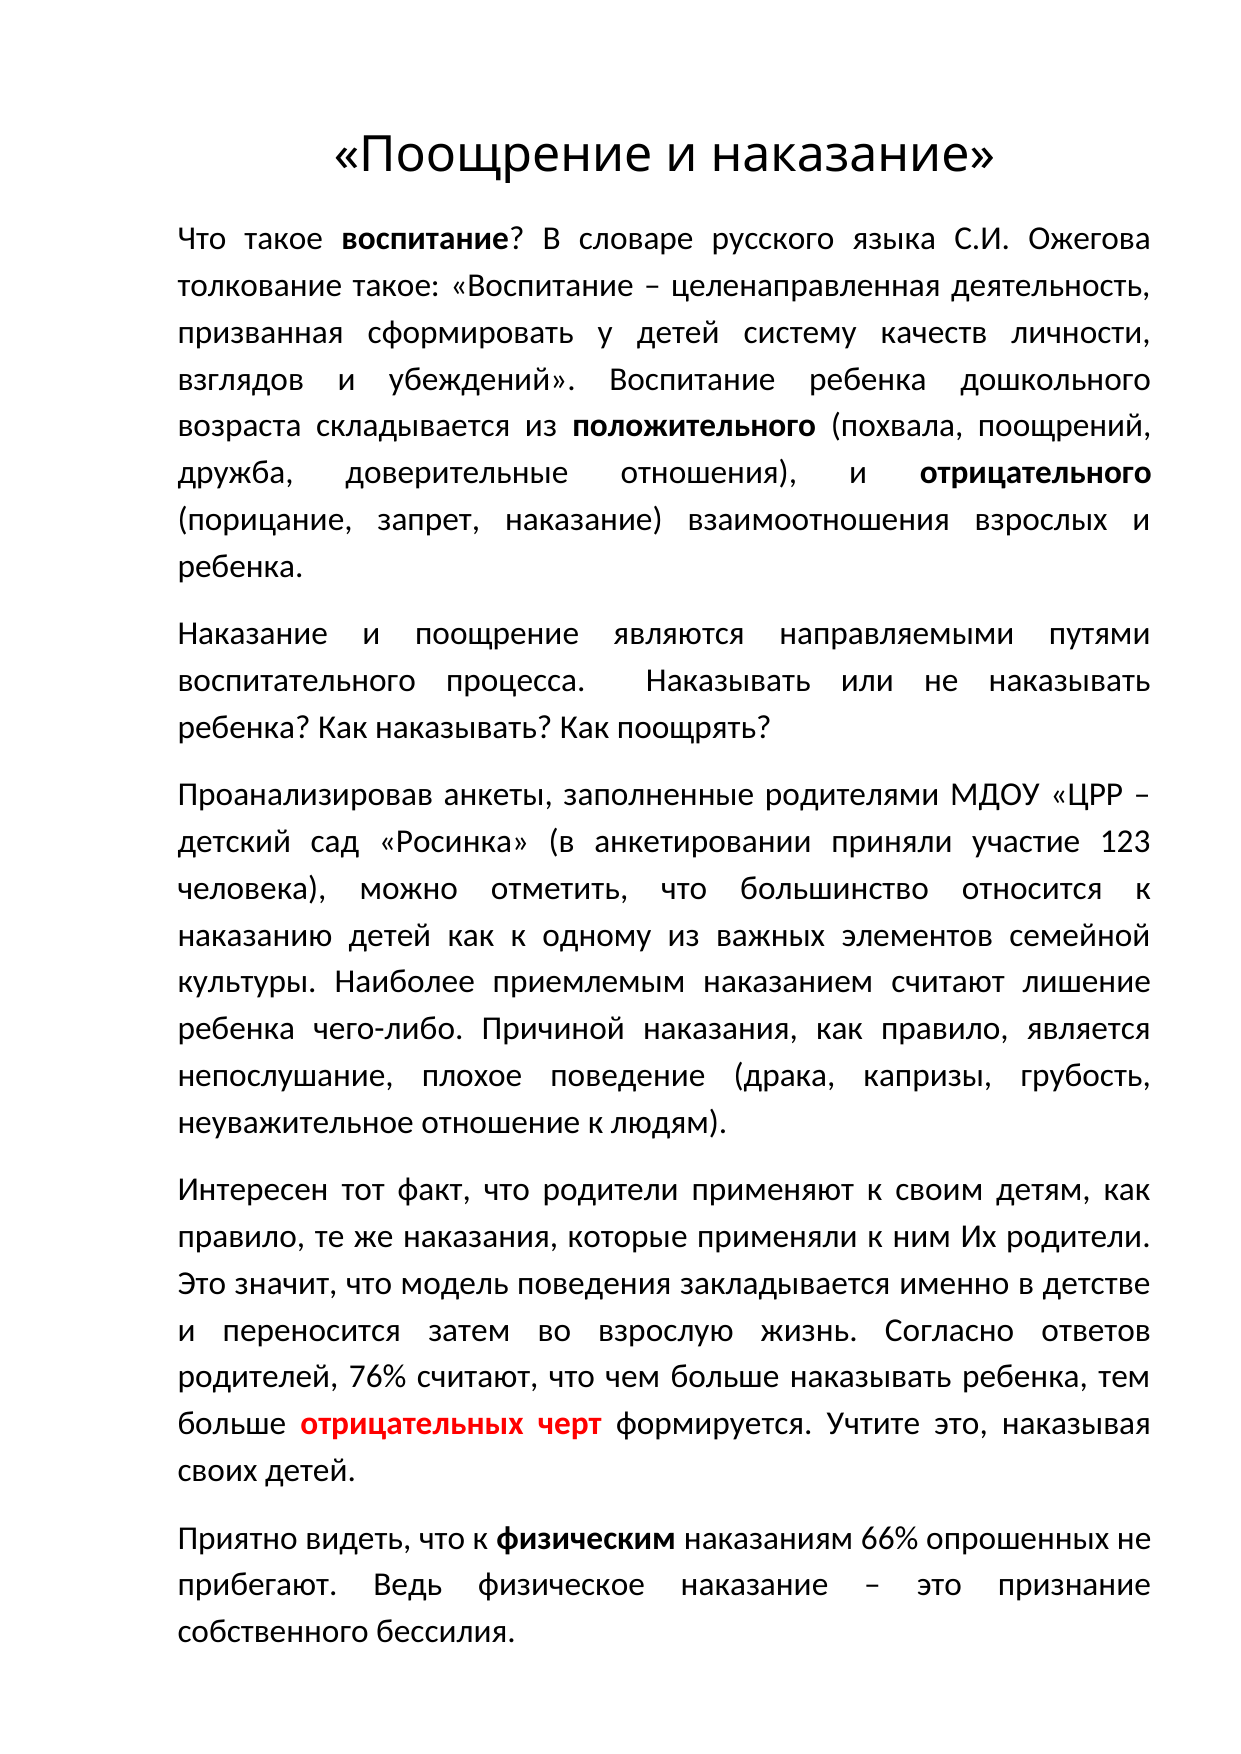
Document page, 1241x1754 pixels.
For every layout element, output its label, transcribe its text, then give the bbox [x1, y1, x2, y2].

text Проанализировав анкеты, заполненные родителями МДОУ «ЦРР – детский сад «Росинка» (в анкетировании приняли участие 123 человека), можно отметить, что большинство относится к наказанию детей как к одному из важных элементов семейной культуры. Наиболее приемлемым наказанием считают лишение ребенка чего-либо. Причиной наказания, как правило, является непослушание, плохое поведение (драка, капризы, грубость, неуважительное отношение к людям). [177, 773, 1152, 1142]
text Приятно видеть, что к физическим наказаниям 66% опрошенных не прибегают. Ведь физическое наказание – это признание собственного бессилия. [177, 1517, 1152, 1651]
text Наказание и поощрение являются направляемыми путями воспитательного процесса. Наказывать или не наказывать ребенка? Как наказывать? Как поощрять? [177, 612, 1152, 747]
text Что такое воспитание? В словаре русского языка С.И. Ожегова толкование такое: «Воспитание – целенаправленная деятельность, призванная сформировать у детей систему качеств личности, взглядов и убеждений». Воспитание ребенка дошкольного возраста складывается из положительного (похвала, поощрений, дружба, доверительные отношения), и отрицательного (порицание, запрет, наказание) взаимоотношения взрослых и ребенка. [177, 217, 1152, 585]
text «Поощрение и наказание» [177, 118, 1152, 186]
text Интересен тот факт, что родители применяют к своим детям, как правило, те же наказания, которые применяли к ним Их родители. Это значит, что модель поведения закладывается именно в детстве и переносится затем во взрослую жизнь. Согласно ответов родителей, 76% считают, что чем больше наказывать ребенка, тем больше отрицательных черт формируется. Учтите это, наказывая своих детей. [177, 1168, 1152, 1490]
